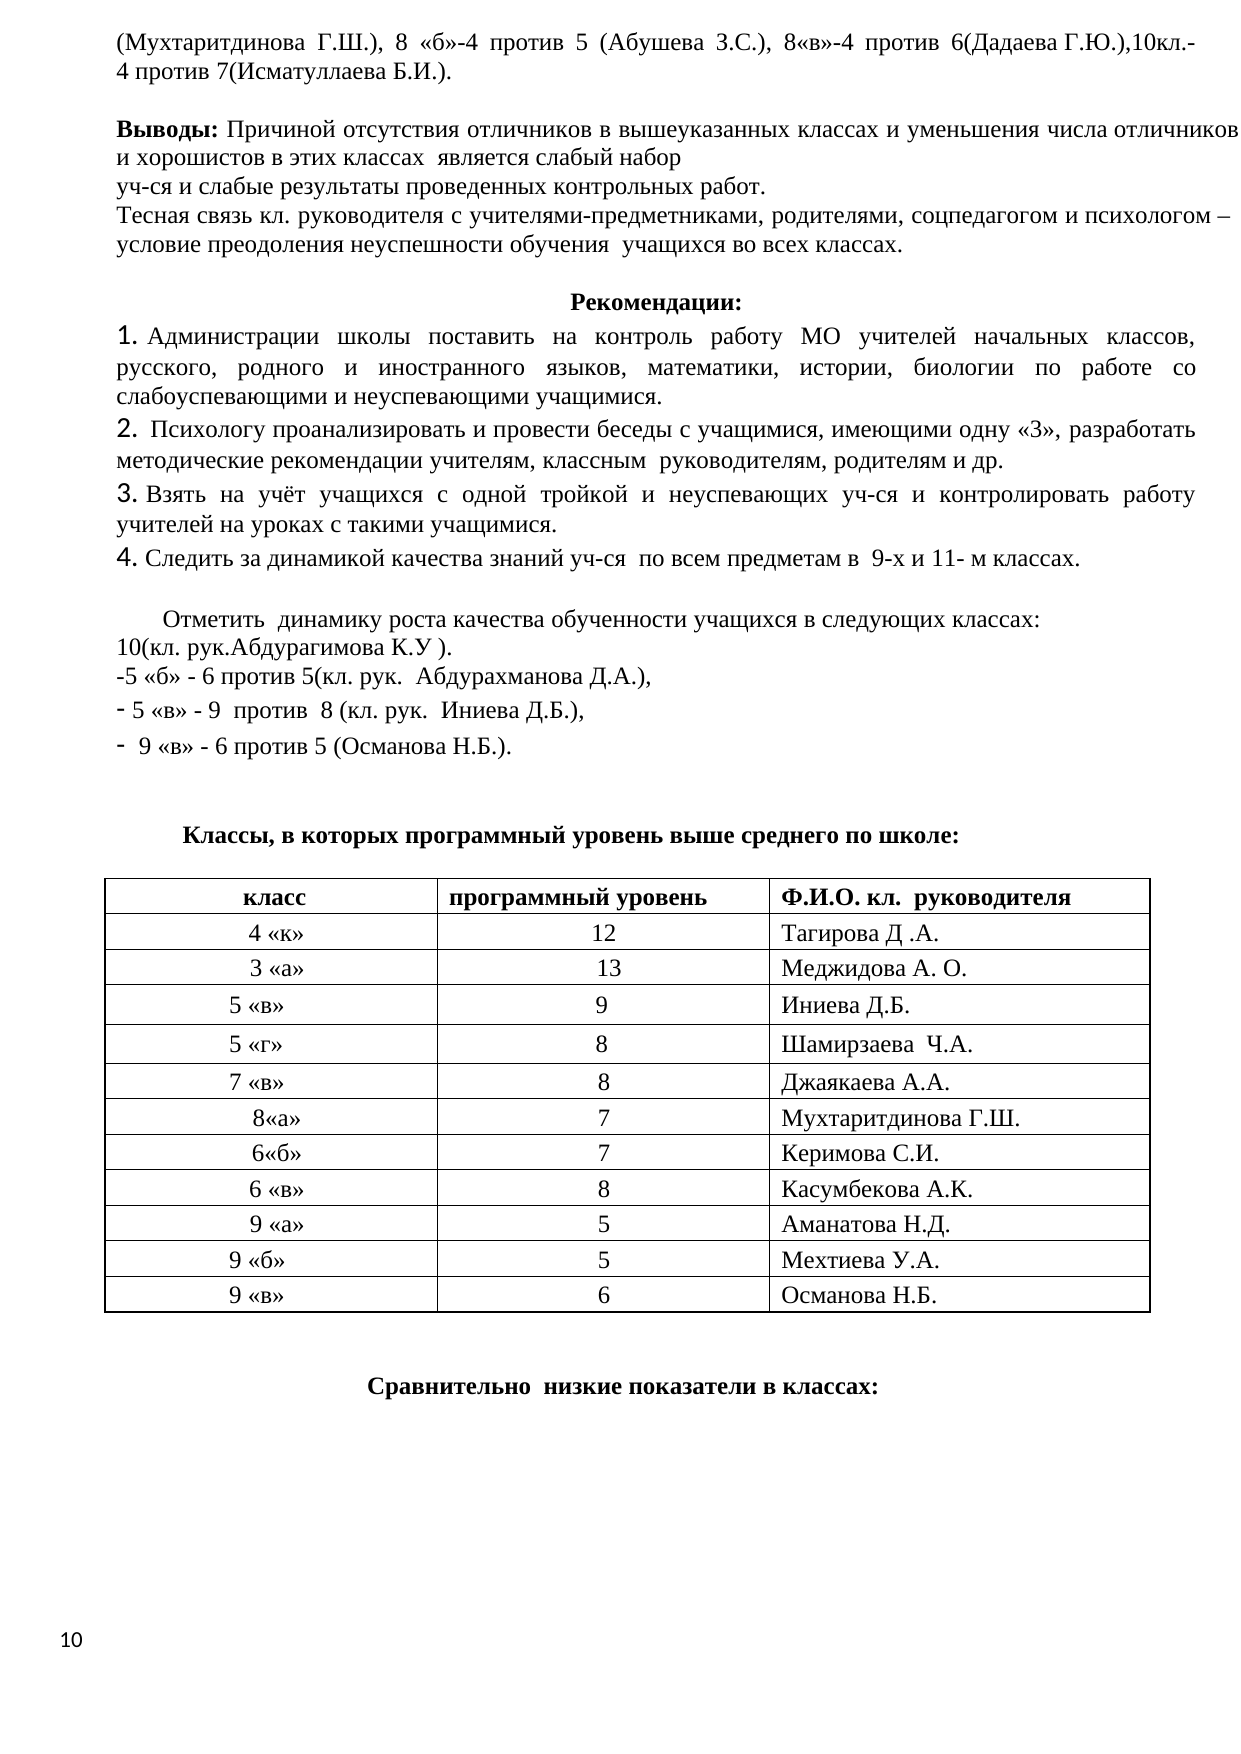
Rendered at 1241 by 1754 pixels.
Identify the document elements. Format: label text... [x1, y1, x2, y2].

list 5 «в» - 9 против 8 (кл. рук. Иниева Д.Б.), [116, 690, 1240, 726]
table_cell 5 «в» [106, 985, 437, 1023]
table_cell 13 [438, 950, 769, 984]
table_cell 5 «г» [106, 1025, 437, 1063]
list Администрации школы поставить на контроль работу МО учителей начальных классов, русского, родного и иностранного языков, математики, истории, биологии по работе со слабоуспевающими и неуспевающими учащимися. [116, 316, 1196, 409]
table_cell Тагирова Д .А. [770, 914, 1149, 949]
table_cell Мухтаритдинова Г.Ш. [770, 1099, 1149, 1134]
table_cell 5 [438, 1206, 769, 1240]
text уч-ся и слабые результаты проведенных контрольных работ. [116, 171, 1240, 200]
table_cell 9 «в» [106, 1277, 437, 1311]
text Тесная связь кл. руководителя с учителями-предметниками, родителями, соцпедагогом и психологом – условие преодоления неуспешности обучения учащихся во всех классах. [116, 200, 1240, 258]
table_cell 8 [438, 1170, 769, 1205]
table_cell 4 «к» [106, 914, 437, 949]
table_cell Мехтиева У.А. [770, 1241, 1149, 1276]
text Сравнительно низкие показатели в классах: [367, 1371, 1240, 1400]
table_cell Османова Н.Б. [770, 1277, 1149, 1311]
table_cell 7 «в» [106, 1064, 437, 1098]
table_cell 5 [438, 1241, 769, 1276]
table_cell 6 [438, 1277, 769, 1311]
table_cell 9 [438, 985, 769, 1023]
table_cell Касумбекова А.К. [770, 1170, 1149, 1205]
table_cell 8 [438, 1064, 769, 1098]
table_cell 8 [438, 1025, 769, 1063]
table_cell 9 «б» [106, 1241, 437, 1276]
list 9 «в» - 6 против 5 (Османова Н.Б.). [116, 726, 1240, 761]
text Выводы: Причиной отсутствия отличников в вышеуказанных классах и уменьшения числа отличников и хорошистов в этих классах является слабый набор [116, 114, 1240, 171]
table_cell Иниева Д.Б. [770, 985, 1149, 1023]
table_header класс [106, 879, 437, 913]
table_cell 7 [438, 1135, 769, 1169]
list Взять на учёт учащихся с одной тройкой и неуспевающих уч-ся и контролировать работу учителей на уроках с такими учащимися. [116, 474, 1196, 538]
text (Мухтаритдинова Г.Ш.), 8 «б»-4 против 5 (Абушева З.С.), 8«в»-4 против 6(Дадаева Г.Ю.),10кл.-4 против 7(Исматуллаева Б.И.). [116, 27, 1196, 85]
subtitle Классы, в которых программный уровень выше среднего по школе: [182, 820, 1240, 849]
list Следить за динамикой качества знаний уч-ся по всем предметам в 9-х и 11- м классах. [116, 538, 1240, 574]
table_cell Аманатова Н.Д. [770, 1206, 1149, 1240]
text -5 «б» - 6 против 5(кл. рук. Абдурахманова Д.А.), [116, 661, 1240, 690]
table_cell 7 [438, 1099, 769, 1134]
table_cell 6«б» [106, 1135, 437, 1169]
table_cell Керимова С.И. [770, 1135, 1149, 1169]
table_cell Джаякаева А.А. [770, 1064, 1149, 1098]
table_header Ф.И.О. кл. руководителя [770, 879, 1149, 913]
list Психологу проанализировать и провести беседы с учащимися, имеющими одну «3», разработать методические рекомендации учителям, классным руководителям, родителям и др. [116, 409, 1196, 474]
table_cell 6 «в» [106, 1170, 437, 1205]
table_cell 12 [438, 914, 769, 949]
table_cell Шамирзаева Ч.А. [770, 1025, 1149, 1063]
table_cell Меджидова А. О. [770, 950, 1149, 984]
table_cell 8«а» [106, 1099, 437, 1134]
subtitle Рекомендации: [145, 287, 1167, 316]
text Отметить динамику роста качества обученности учащихся в следующих классах: - 4 «а»- 11против 10(кл. рук.Абдурагимова К.У ). [116, 604, 1196, 661]
table_cell 9 «а» [106, 1206, 437, 1240]
table_cell 3 «а» [106, 950, 437, 984]
table_header программный уровень [438, 879, 769, 913]
